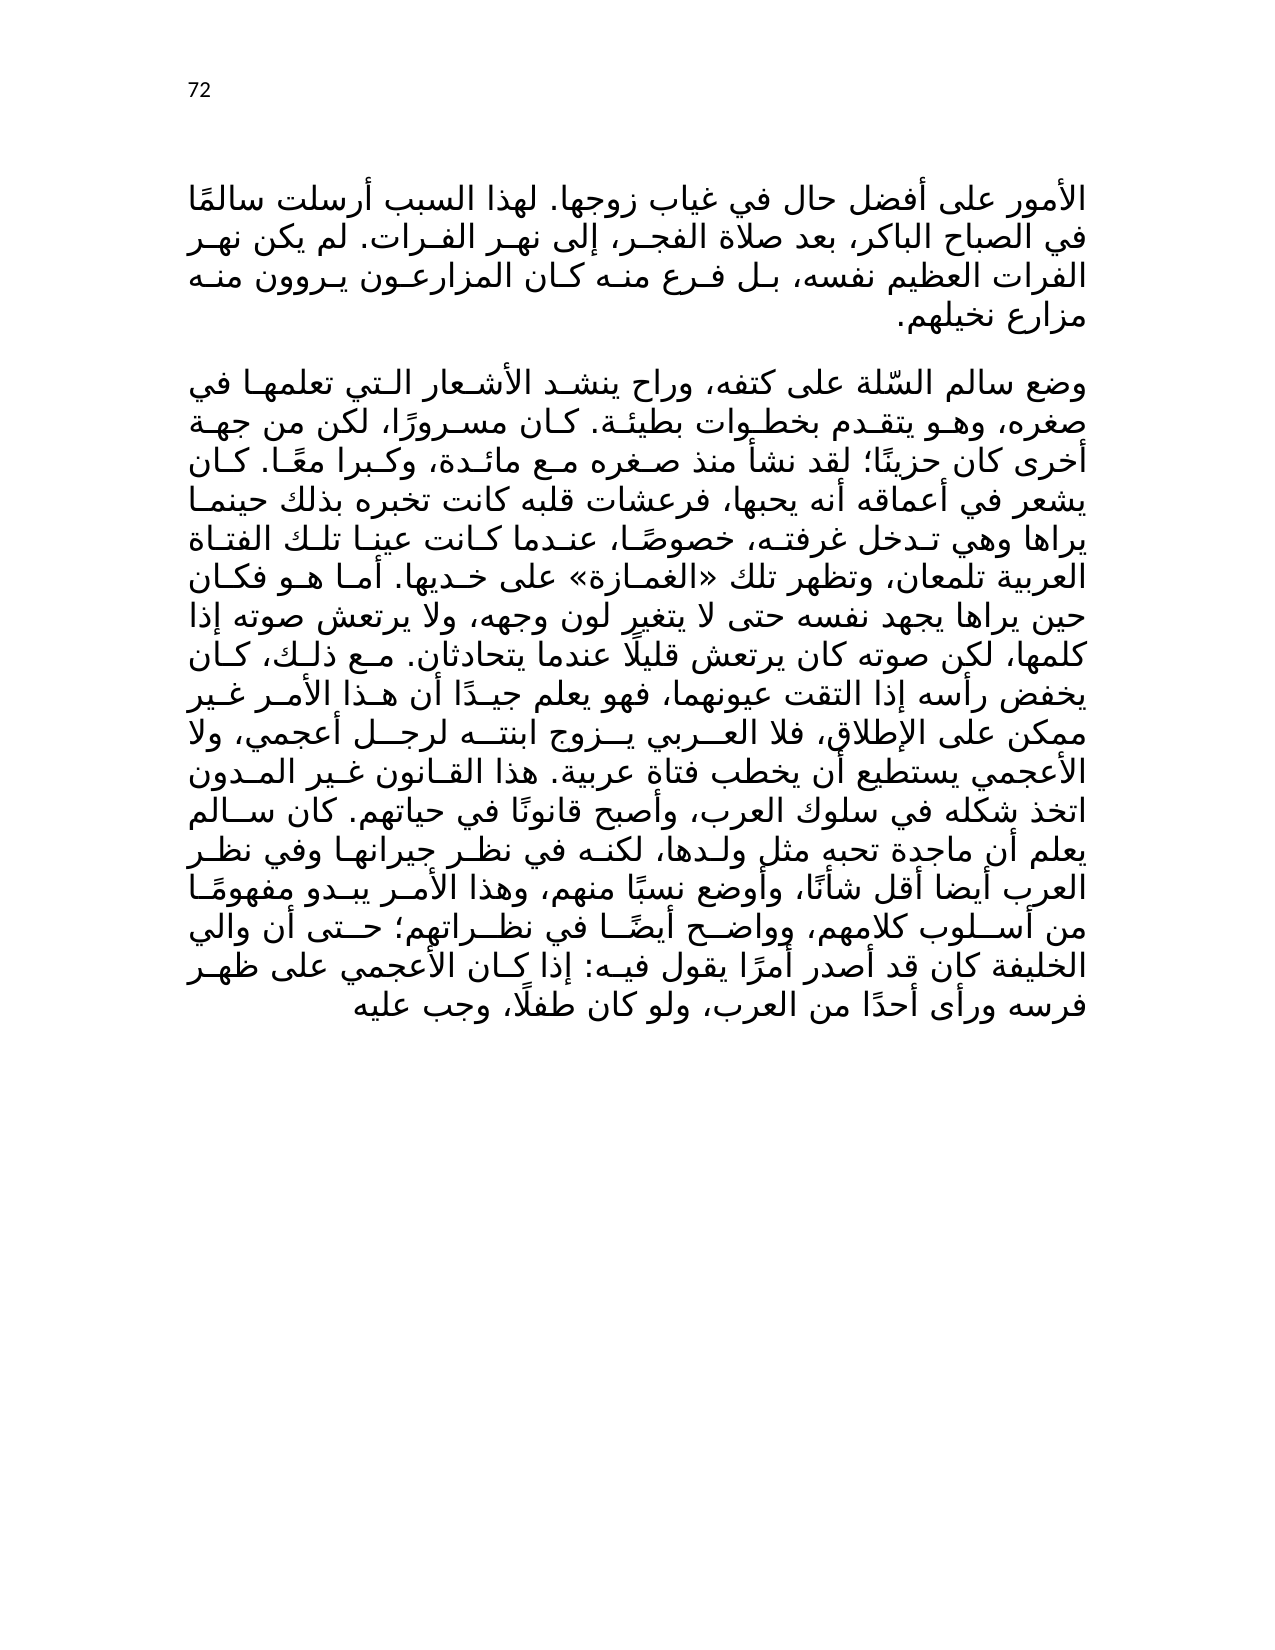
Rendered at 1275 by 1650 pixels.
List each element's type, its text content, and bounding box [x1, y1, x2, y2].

text الأمور على أفضل حال في غياب زوجها. لهذا السبب أرسلت سالمًا في الصباح الباكر، بعد صلاة الفجر، إلى نهر الفرات. لم يكن نهر الفرات العظيم نفسه، بل فرع منه كان المزارعون يروون منه مزارع نخيلهم. [187, 179, 1087, 334]
text وضع سالم السّلة على كتفه، وراح ينشد الأشعار التي تعلمها في صغره، وهو يتقدم بخطوات بطيئة. كان مسرورًا، لكن من جهة أخرى كان حزينًا؛ لقد نشأ منذ صغره مع مائدة، وكبرا معًا. كان يشعر في أعماقه أنه يحبها، فرعشات قلبه كانت تخبره بذلك حينما يراها وهي تدخل غرفته، خصوصًا، عندما كانت عينا تلك الفتاة العربية تلمعان، وتظهر تلك «الغمازة» على خديها. أما هو فكان حين يراها يجهد نفسه حتى لا يتغير لون وجهه، ولا يرتعش صوته إذا كلمها، لكن صوته كان يرتعش قليلًا عندما يتحادثان. مع ذلك، كان يخفض رأسه إذا التقت عيونهما، فهو يعلم جيدًا أن هذا الأمر غير ممكن على الإطلاق، فلا العربي يزوج ابنته لرجل أعجمي، ولا الأعجمي يستطيع أن يخطب فتاة عربية. هذا القانون غير المدون اتخذ شكله في سلوك العرب، وأصبح قانونًا في حياتهم. كان سالم يعلم أن ماجدة تحبه مثل ولدها، لكنه في نظر جيرانها وفي نظر العرب أيضا أقل شأنًا، وأوضع نسبًا منهم، وهذا الأمر يبدو مفهومًا من أسلوب كلامهم، وواضح أيضًا في نظراتهم؛ حتى أن والي الخليفة كان قد أصدر أمرًا يقول فيه: إذا كان الأعجمي على ظهر فرسه ورأى أحدًا من العرب، ولو كان طفلًا، وجب عليه [187, 364, 1087, 1024]
